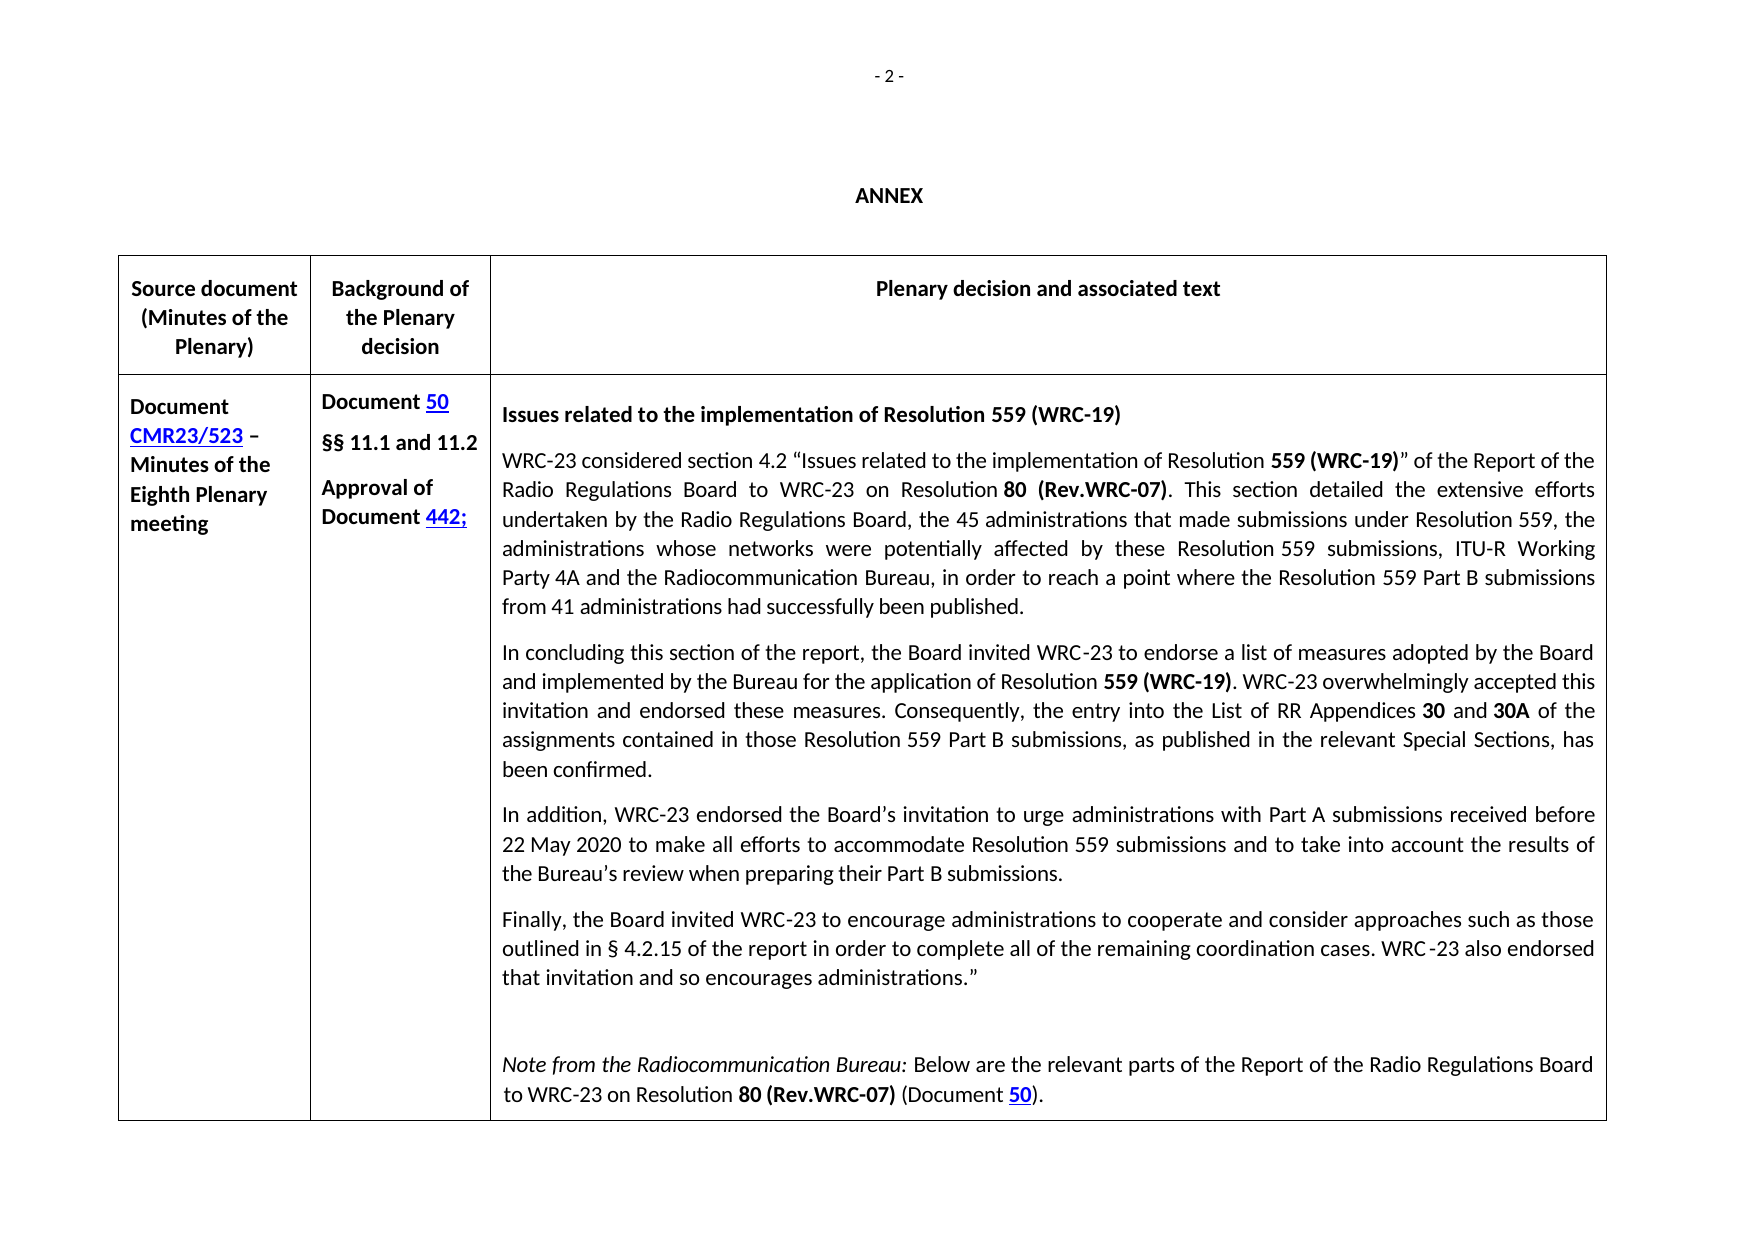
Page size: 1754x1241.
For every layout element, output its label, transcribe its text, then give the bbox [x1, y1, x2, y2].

table_cell Document CMR23/523 – Minutes of the Eighth Plenary meeting [119, 375, 310, 1120]
text ANNEX [118, 180, 1660, 209]
table_header Background of the Plenary decision [311, 256, 490, 373]
table_header Source document (Minutes of the Plenary) [119, 256, 310, 373]
table_cell Document 50 §§ 11.1 and 11.2 Approval of Document 442; [311, 375, 490, 1120]
table_header Plenary decision and associated text [491, 256, 1606, 373]
